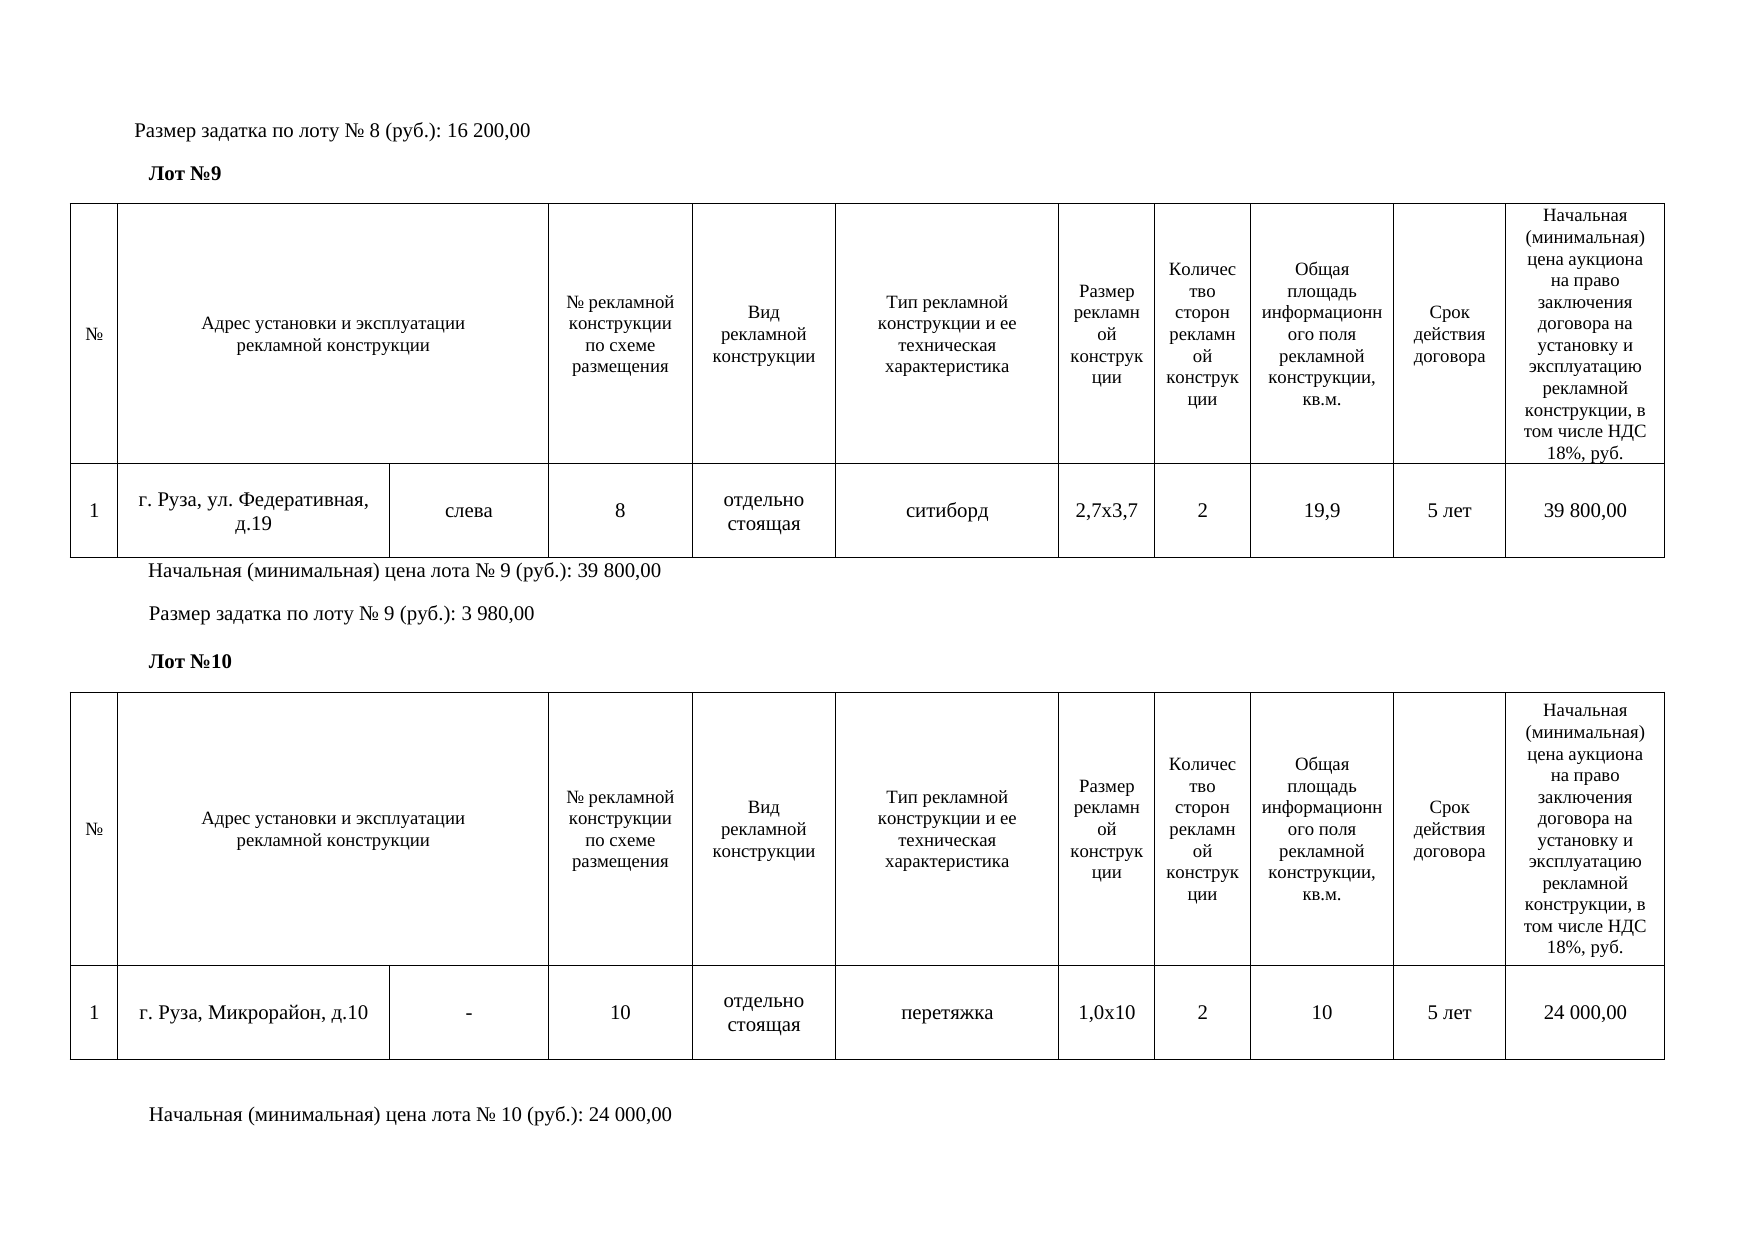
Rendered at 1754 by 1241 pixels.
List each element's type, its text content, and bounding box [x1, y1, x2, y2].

table_cell отдельно стоящая [693, 966, 835, 1058]
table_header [836, 204, 1058, 463]
table_cell 2 [1155, 464, 1250, 557]
table_cell перетяжка [836, 966, 1058, 1058]
table_cell 8 [549, 464, 692, 557]
table_header Вид рекламной конструкции [693, 693, 835, 965]
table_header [1251, 204, 1393, 463]
table_header Начальная (минимальная) цена аукциона на право заключения договора на установку и эксплуатацию рекламной конструкции, в том числе НДС 18%, руб. [1506, 204, 1664, 463]
text Лот №9 [75, 161, 1660, 185]
table_cell г. Руза, Микрорайон, д.10 [118, 966, 389, 1058]
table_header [549, 204, 692, 463]
table_cell г. Руза, ул. Федеративная, д.19 [118, 464, 389, 557]
text Размер задатка по лоту № 9 (руб.): 3 980,00 [75, 601, 1660, 624]
table_header № [71, 693, 117, 965]
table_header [836, 693, 1058, 965]
text Размер задатка по лоту № 8 (руб.): 16 200,00 [75, 118, 1660, 142]
table_header Количество сторон рекламной конструкции [1155, 204, 1250, 463]
table_cell 39 800,00 [1506, 464, 1664, 557]
table_cell ситиборд [836, 464, 1058, 557]
table_cell 2 [1155, 966, 1250, 1058]
table_cell 19,9 [1251, 464, 1393, 557]
table_cell 10 [1251, 966, 1393, 1058]
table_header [118, 204, 548, 463]
table_cell 1 [71, 966, 117, 1058]
text Начальная (минимальная) цена лота № 10 (руб.): 24 000,00 [75, 1102, 1660, 1126]
table_cell 10 [549, 966, 692, 1058]
table_header Количество сторон рекламной конструкции [1155, 693, 1250, 965]
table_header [118, 693, 548, 965]
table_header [549, 693, 692, 965]
table_header № [71, 204, 117, 463]
table_cell 5 лет [1394, 966, 1505, 1058]
table_cell 24 000,00 [1506, 966, 1664, 1058]
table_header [1506, 693, 1664, 965]
table_cell 1 [71, 464, 117, 557]
table_cell отдельно стоящая [693, 464, 835, 557]
table_cell 2,7х3,7 [1059, 464, 1154, 557]
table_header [1251, 693, 1393, 965]
table_header Срок действия договора [1394, 204, 1505, 463]
table_header Размер рекламной конструкции [1059, 204, 1154, 463]
table_cell - [390, 966, 548, 1058]
table_header Срок действия договора [1394, 693, 1505, 965]
table_header Размер рекламной конструкции [1059, 693, 1154, 965]
table_cell 5 лет [1394, 464, 1505, 557]
text Лот №10 [75, 649, 1660, 673]
table_cell слева [390, 464, 548, 557]
table_header Вид рекламной конструкции [693, 204, 835, 463]
text Начальная (минимальная) цена лота № 9 (руб.): 39 800,00 [75, 558, 1660, 582]
table_cell 1,0х10 [1059, 966, 1154, 1058]
